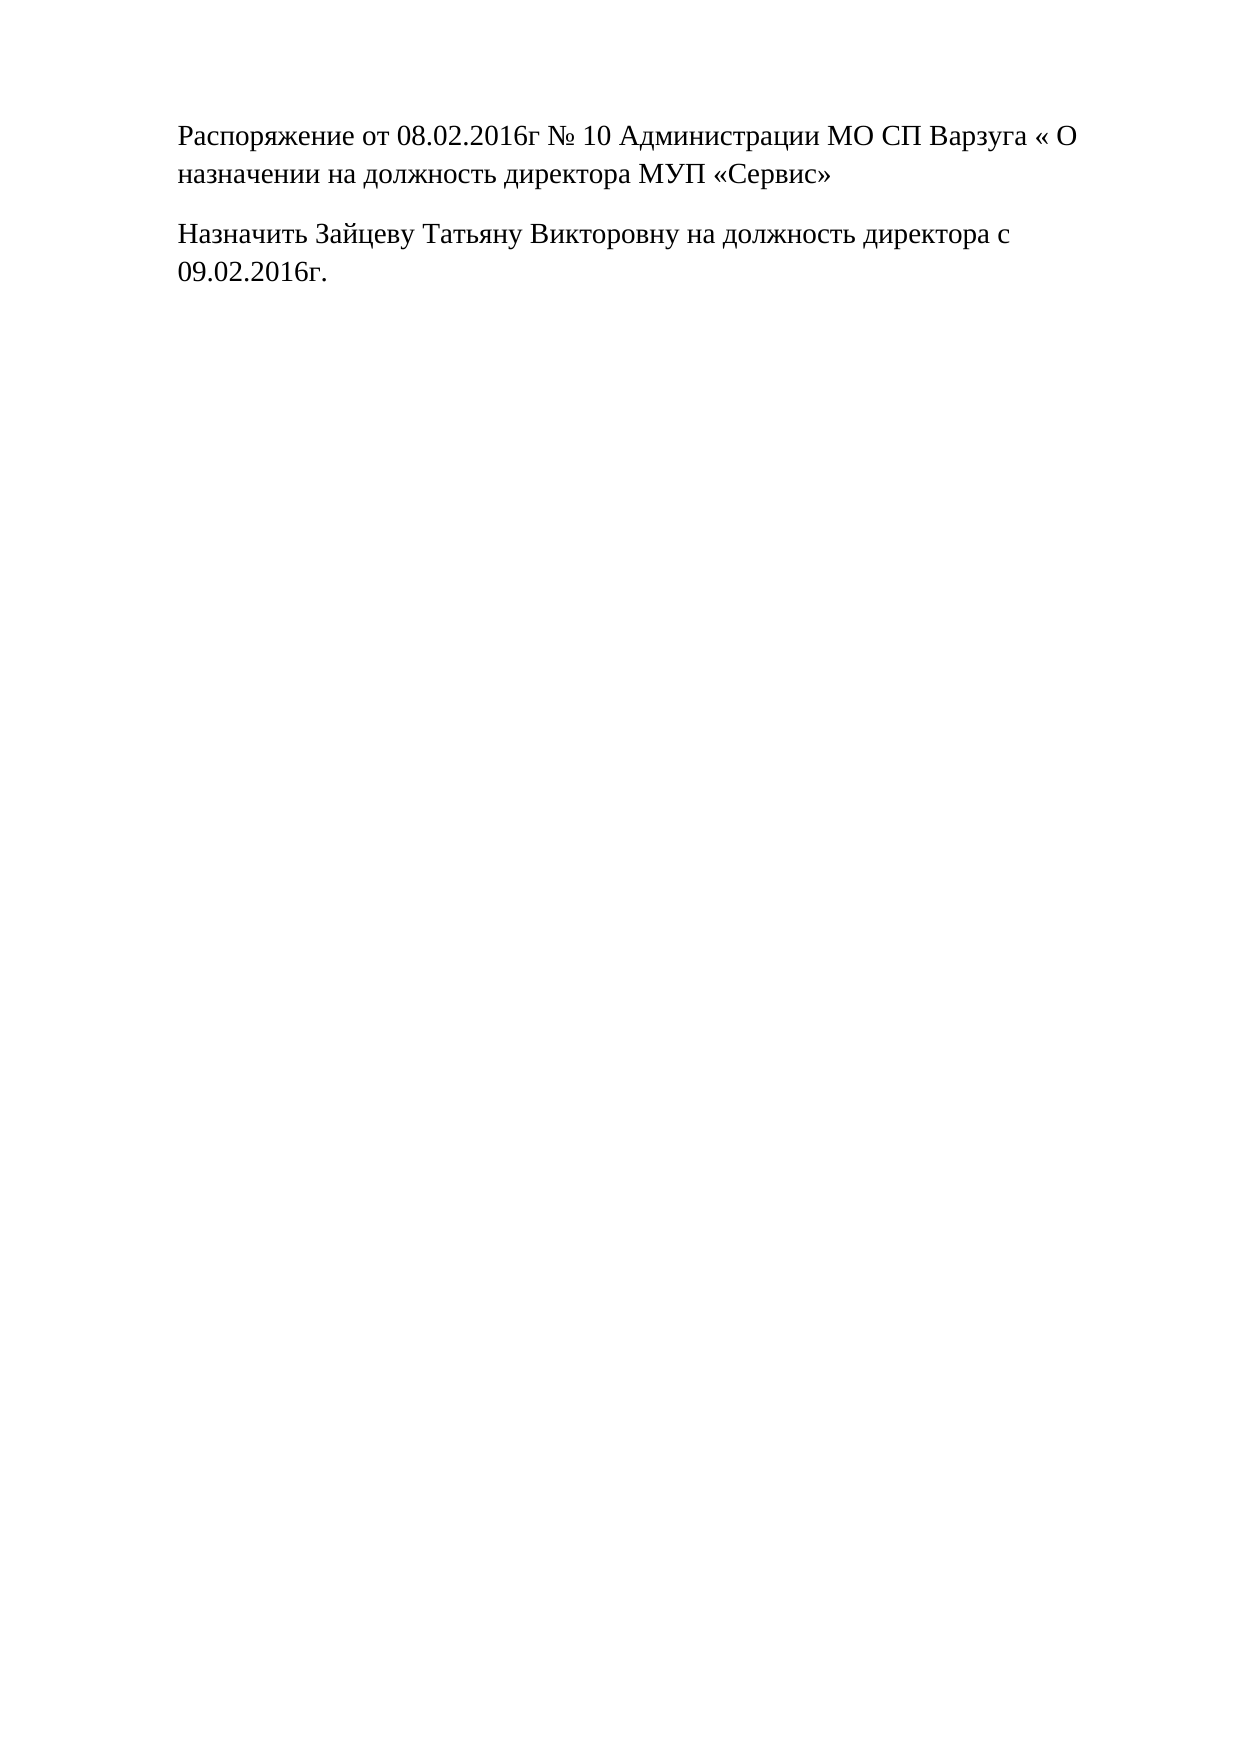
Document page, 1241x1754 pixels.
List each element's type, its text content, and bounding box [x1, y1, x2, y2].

text Назначить Зайцеву Татьяну Викторовну на должность директора с 09.02.2016г. [177, 216, 1152, 288]
text Распоряжение от 08.02.2016г № 10 Администрации МО СП Варзуга « О назначении на должность директора МУП «Сервис» [177, 118, 1152, 190]
